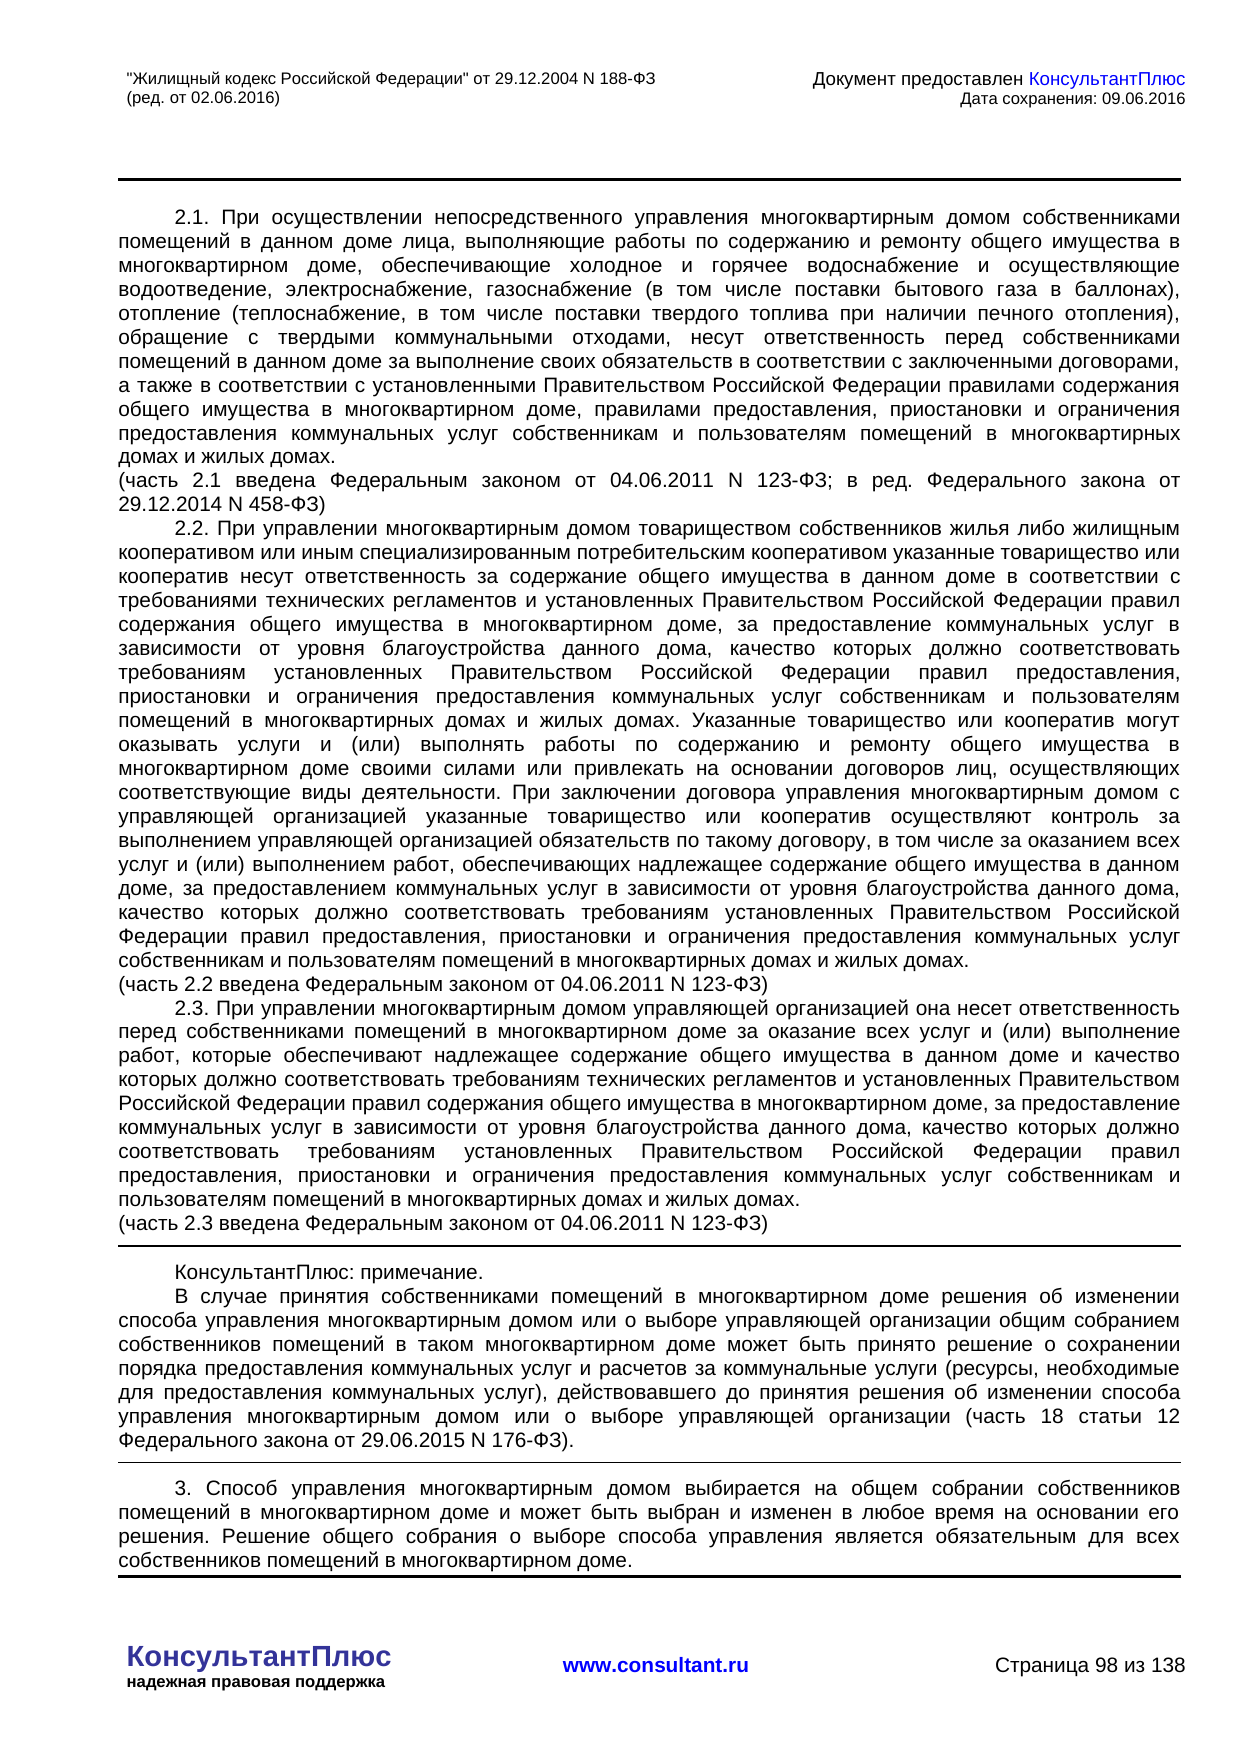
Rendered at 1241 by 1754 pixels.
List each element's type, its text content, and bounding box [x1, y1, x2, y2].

text (часть 2.1 введена Федеральным законом от 04.06.2011 N 123-ФЗ; в ред. Федерального закона от 29.12.2014 N 458-ФЗ) [118, 468, 1181, 516]
text КонсультантПлюс: примечание. [118, 1260, 1181, 1284]
text (часть 2.3 введена Федеральным законом от 04.06.2011 N 123-ФЗ) [118, 1211, 1181, 1235]
text 2.1. При осуществлении непосредственного управления многоквартирным домом собственниками помещений в данном доме лица, выполняющие работы по содержанию и ремонту общего имущества в многоквартирном доме, обеспечивающие холодное и горячее водоснабжение и осуществляющие водоотведение, электроснабжение, газоснабжение (в том числе поставки бытового газа в баллонах), отопление (теплоснабжение, в том числе поставки твердого топлива при наличии печного отопления), обращение с твердыми коммунальными отходами, несут ответственность перед собственниками помещений в данном доме за выполнение своих обязательств в соответствии с заключенными договорами, а также в соответствии с установленными Правительством Российской Федерации правилами содержания общего имущества в многоквартирном доме, правилами предоставления, приостановки и ограничения предоставления коммунальных услуг собственникам и пользователям помещений в многоквартирных домах и жилых домах. [118, 205, 1181, 468]
text 2.2. При управлении многоквартирным домом товариществом собственников жилья либо жилищным кооперативом или иным специализированным потребительским кооперативом указанные товарищество или кооператив несут ответственность за содержание общего имущества в данном доме в соответствии с требованиями технических регламентов и установленных Правительством Российской Федерации правил содержания общего имущества в многоквартирном доме, за предоставление коммунальных услуг в зависимости от уровня благоустройства данного дома, качество которых должно соответствовать требованиям установленных Правительством Российской Федерации правил предоставления, приостановки и ограничения предоставления коммунальных услуг собственникам и пользователям помещений в многоквартирных домах и жилых домах. Указанные товарищество или кооператив могут оказывать услуги и (или) выполнять работы по содержанию и ремонту общего имущества в многоквартирном доме своими силами или привлекать на основании договоров лиц, осуществляющих соответствующие виды деятельности. При заключении договора управления многоквартирным домом с управляющей организацией указанные товарищество или кооператив осуществляют контроль за выполнением управляющей организацией обязательств по такому договору, в том числе за оказанием всех услуг и (или) выполнением работ, обеспечивающих надлежащее содержание общего имущества в данном доме, за предоставлением коммунальных услуг в зависимости от уровня благоустройства данного дома, качество которых должно соответствовать требованиям установленных Правительством Российской Федерации правил предоставления, приостановки и ограничения предоставления коммунальных услуг собственникам и пользователям помещений в многоквартирных домах и жилых домах. [118, 516, 1181, 971]
text 3. Способ управления многоквартирным домом выбирается на общем собрании собственников помещений в многоквартирном доме и может быть выбран и изменен в любое время на основании его решения. Решение общего собрания о выборе способа управления является обязательным для всех собственников помещений в многоквартирном доме. [118, 1476, 1181, 1572]
text 2.3. При управлении многоквартирным домом управляющей организацией она несет ответственность перед собственниками помещений в многоквартирном доме за оказание всех услуг и (или) выполнение работ, которые обеспечивают надлежащее содержание общего имущества в данном доме и качество которых должно соответствовать требованиям технических регламентов и установленных Правительством Российской Федерации правил содержания общего имущества в многоквартирном доме, за предоставление коммунальных услуг в зависимости от уровня благоустройства данного дома, качество которых должно соответствовать требованиям установленных Правительством Российской Федерации правил предоставления, приостановки и ограничения предоставления коммунальных услуг собственникам и пользователям помещений в многоквартирных домах и жилых домах. [118, 995, 1181, 1211]
text В случае принятия собственниками помещений в многоквартирном доме решения об изменении способа управления многоквартирным домом или о выборе управляющей организации общим собранием собственников помещений в таком многоквартирном доме может быть принято решение о сохранении порядка предоставления коммунальных услуг и расчетов за коммунальные услуги (ресурсы, необходимые для предоставления коммунальных услуг), действовавшего до принятия решения об изменении способа управления многоквартирным домом или о выборе управляющей организации (часть 18 статьи 12 Федерального закона от 29.06.2015 N 176-ФЗ). [118, 1284, 1181, 1451]
text (часть 2.2 введена Федеральным законом от 04.06.2011 N 123-ФЗ) [118, 971, 1181, 995]
